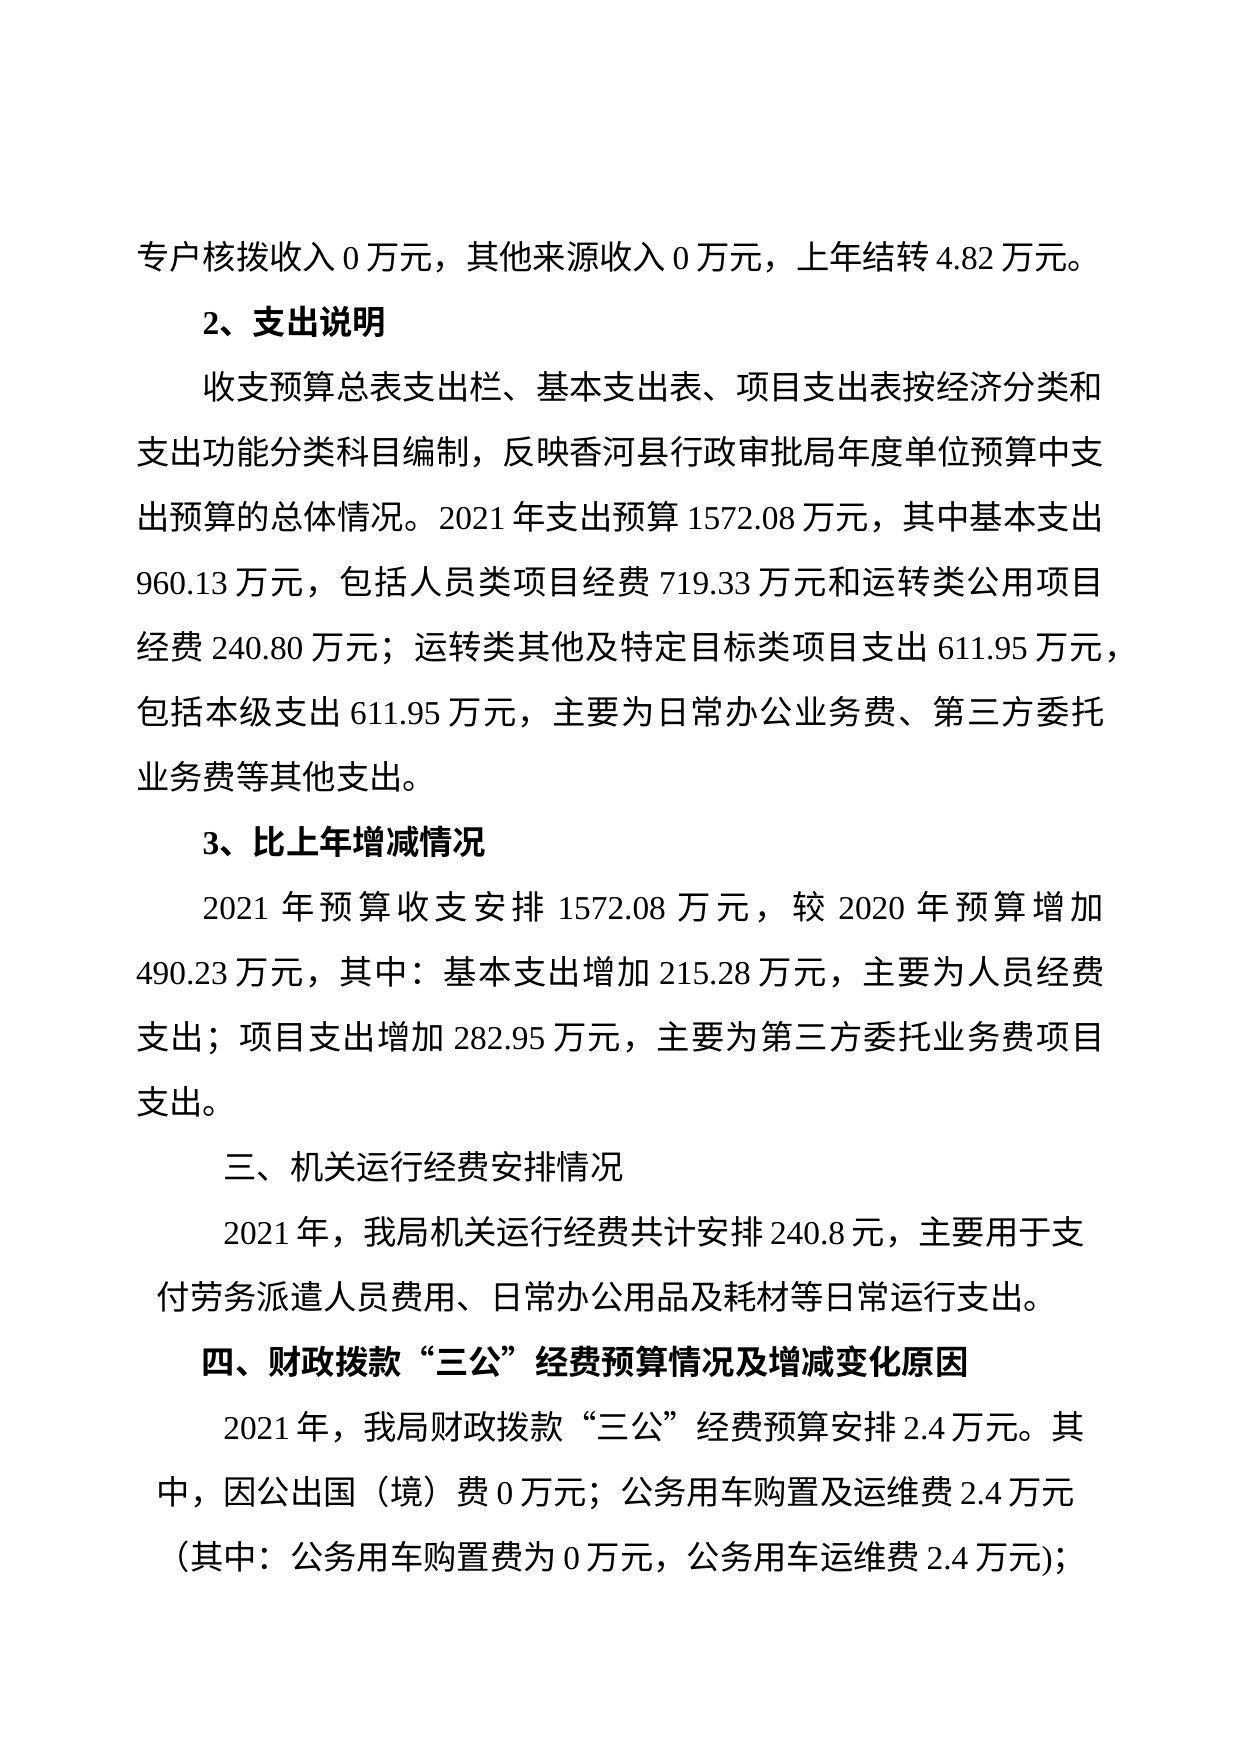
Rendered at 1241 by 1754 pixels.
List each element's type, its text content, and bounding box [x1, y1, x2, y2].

text 2021年，我局机关运行经费共计安排240.8元，主要用于支付劳务派遣人员费用、日常办公用品及耗材等日常运行支出。 [156, 1197, 1104, 1327]
text 2021年预算收支安排1572.08万元，较2020年预算增加490.23万元，其中：基本支出增加215.28万元，主要为人员经费支出；项目支出增加282.95万元，主要为第三方委托业务费项目支出。 [136, 872, 1104, 1132]
text 四、财政拨款“三公”经费预算情况及增减变化原因 [136, 1327, 1104, 1392]
text 三、机关运行经费安排情况 [156, 1132, 1104, 1197]
text 3、比上年增减情况 [136, 807, 1104, 872]
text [156, 1392, 1104, 1587]
text 收支预算总表支出栏、基本支出表、项目支出表按经济分类和支出功能分类科目编制，反映香河县行政审批局年度单位预算中支出预算的总体情况。2021年支出预算1572.08万元，其中基本支出960.13万元，包括人员类项目经费719.33万元和运转类公用项目经费240.80万元；运转类其他及特定目标类项目支出611.95万元，包括本级支出611.95万元，主要为日常办公业务费、第三方委托业务费等其他支出。 [136, 352, 1104, 807]
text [136, 222, 1104, 287]
text 2、支出说明 [136, 287, 1104, 352]
